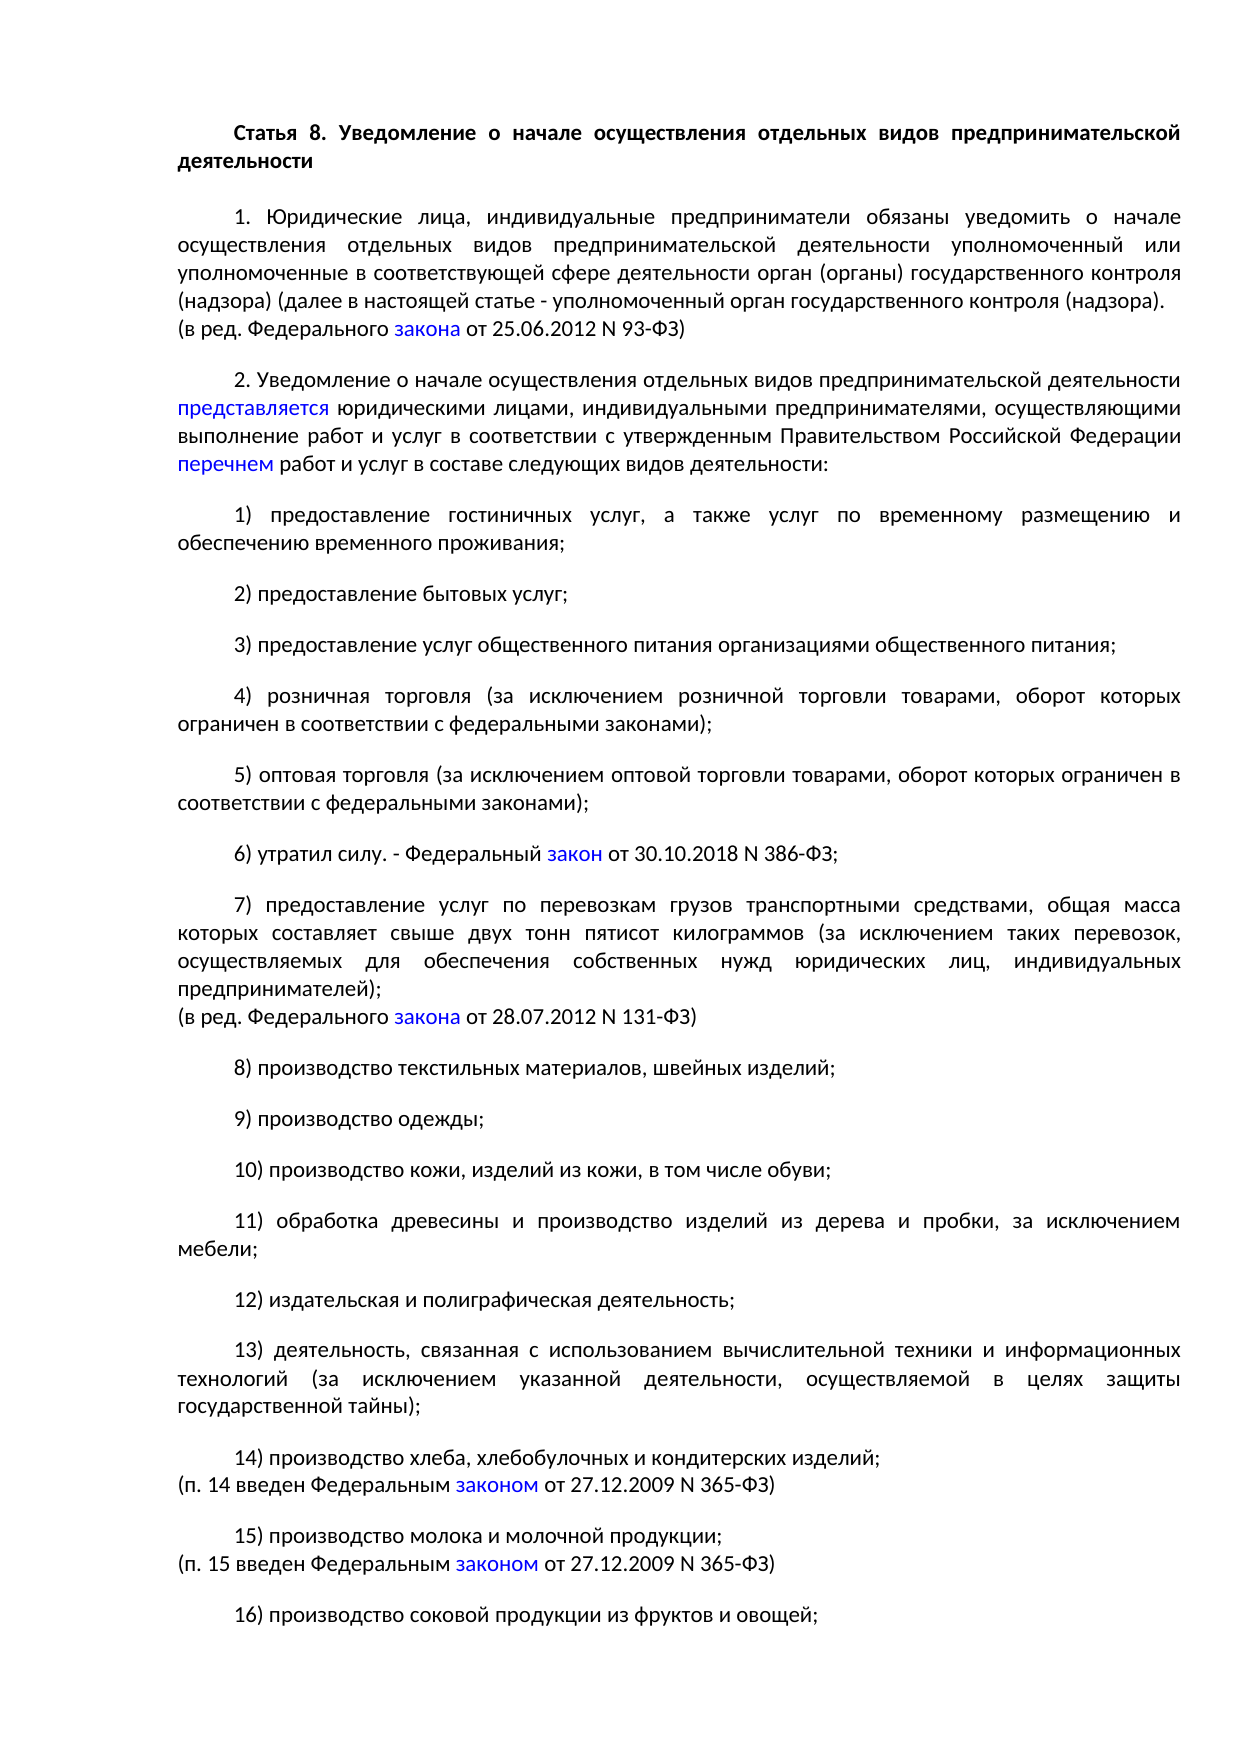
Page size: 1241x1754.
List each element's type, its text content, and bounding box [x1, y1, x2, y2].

text 9) производство одежды; [177, 1104, 1181, 1132]
text (в ред. Федерального закона от 25.06.2012 N 93-ФЗ) [177, 314, 1181, 342]
title Статья 8. Уведомление о начале осуществления отдельных видов предпринимательской деятельности [177, 118, 1181, 174]
text 16) производство соковой продукции из фруктов и овощей; [177, 1601, 1181, 1628]
text 4) розничная торговля (за исключением розничной торговли товарами, оборот которых ограничен в соответствии с федеральными законами); [177, 681, 1181, 737]
text 2) предоставление бытовых услуг; [177, 579, 1181, 607]
text 10) производство кожи, изделий из кожи, в том числе обуви; [177, 1155, 1181, 1183]
text (п. 15 введен Федеральным законом от 27.12.2009 N 365-ФЗ) [177, 1549, 1181, 1578]
text 14) производство хлеба, хлебобулочных и кондитерских изделий; [177, 1443, 1181, 1471]
text 13) деятельность, связанная с использованием вычислительной техники и информационных технологий (за исключением указанной деятельности, осуществляемой в целях защиты государственной тайны); [177, 1336, 1181, 1420]
text 11) обработка древесины и производство изделий из дерева и пробки, за исключением мебели; [177, 1206, 1181, 1262]
text 7) предоставление услуг по перевозкам грузов транспортными средствами, общая масса которых составляет свыше двух тонн пятисот килограммов (за исключением таких перевозок, осуществляемых для обеспечения собственных нужд юридических лиц, индивидуальных предпринимателей); [177, 890, 1181, 1002]
text 15) производство молока и молочной продукции; [177, 1522, 1181, 1549]
text (в ред. Федерального закона от 28.07.2012 N 131-ФЗ) [177, 1002, 1181, 1030]
text 2. Уведомление о начале осуществления отдельных видов предпринимательской деятельности представляется юридическими лицами, индивидуальными предпринимателями, осуществляющими выполнение работ и услуг в соответствии с утвержденным Правительством Российской Федерации перечнем работ и услуг в составе следующих видов деятельности: [177, 365, 1181, 477]
text 5) оптовая торговля (за исключением оптовой торговли товарами, оборот которых ограничен в соответствии с федеральными законами); [177, 760, 1181, 816]
text 1. Юридические лица, индивидуальные предприниматели обязаны уведомить о начале осуществления отдельных видов предпринимательской деятельности уполномоченный или уполномоченные в соответствующей сфере деятельности орган (органы) государственного контроля (надзора) (далее в настоящей статье - уполномоченный орган государственного контроля (надзора). [177, 202, 1181, 314]
text 1) предоставление гостиничных услуг, а также услуг по временному размещению и обеспечению временного проживания; [177, 500, 1181, 556]
text (п. 14 введен Федеральным законом от 27.12.2009 N 365-ФЗ) [177, 1471, 1181, 1499]
text 8) производство текстильных материалов, швейных изделий; [177, 1053, 1181, 1081]
text 3) предоставление услуг общественного питания организациями общественного питания; [177, 630, 1181, 658]
text 12) издательская и полиграфическая деятельность; [177, 1285, 1181, 1313]
text 6) утратил силу. - Федеральный закон от 30.10.2018 N 386-ФЗ; [177, 839, 1181, 867]
